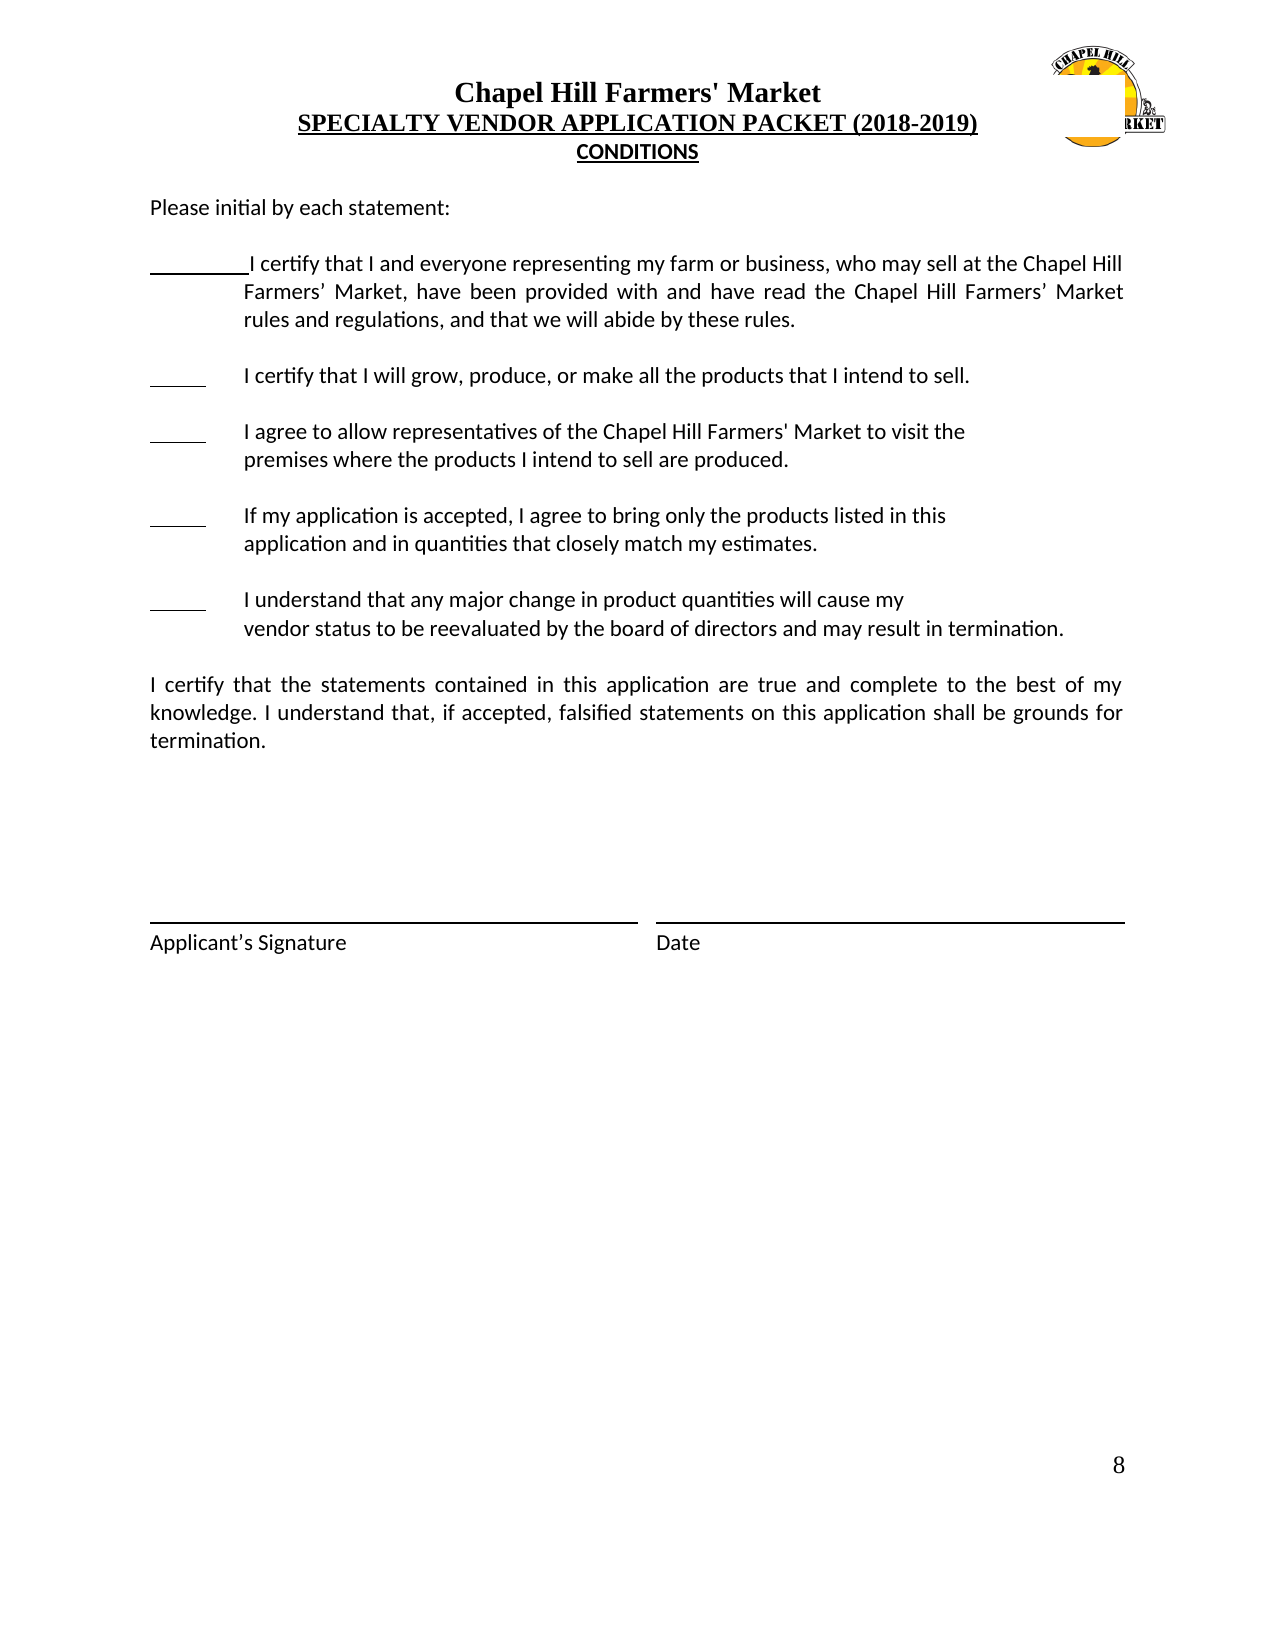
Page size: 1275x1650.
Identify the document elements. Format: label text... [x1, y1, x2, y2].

text vendor status to be reevaluated by the board of directors and may result in termination. [244, 614, 1125, 642]
text I understand that any major change in product quantities will cause my [150, 586, 1125, 614]
text I certify that the statements contained in this application are true and complete to the best of my knowledge. I understand that, if accepted, falsified statements on this application shall be grounds for termination. [150, 670, 1125, 754]
picture [1016, 41, 1174, 156]
text CONDITIONS [150, 137, 1125, 165]
text application and in quantities that closely match my estimates. [150, 529, 1125, 558]
text Applicant’s Signature Date [150, 928, 1125, 956]
text I certify that I will grow, produce, or make all the products that I intend to sell. [150, 361, 1125, 389]
text If my application is accepted, I agree to bring only the products listed in this [150, 502, 1125, 529]
text Please initial by each statement: [150, 193, 1125, 221]
text premises where the products I intend to sell are produced. [150, 446, 1125, 473]
text I certify that I and everyone representing my farm or business, who may sell at the Chapel Hill Farmers’ Market, have been provided with and have read the Chapel Hill Farmers’ Market rules and regulations, and that we will abide by these rules. [150, 249, 1125, 333]
text I agree to allow representatives of the Chapel Hill Farmers' Market to visit the [150, 417, 1125, 446]
